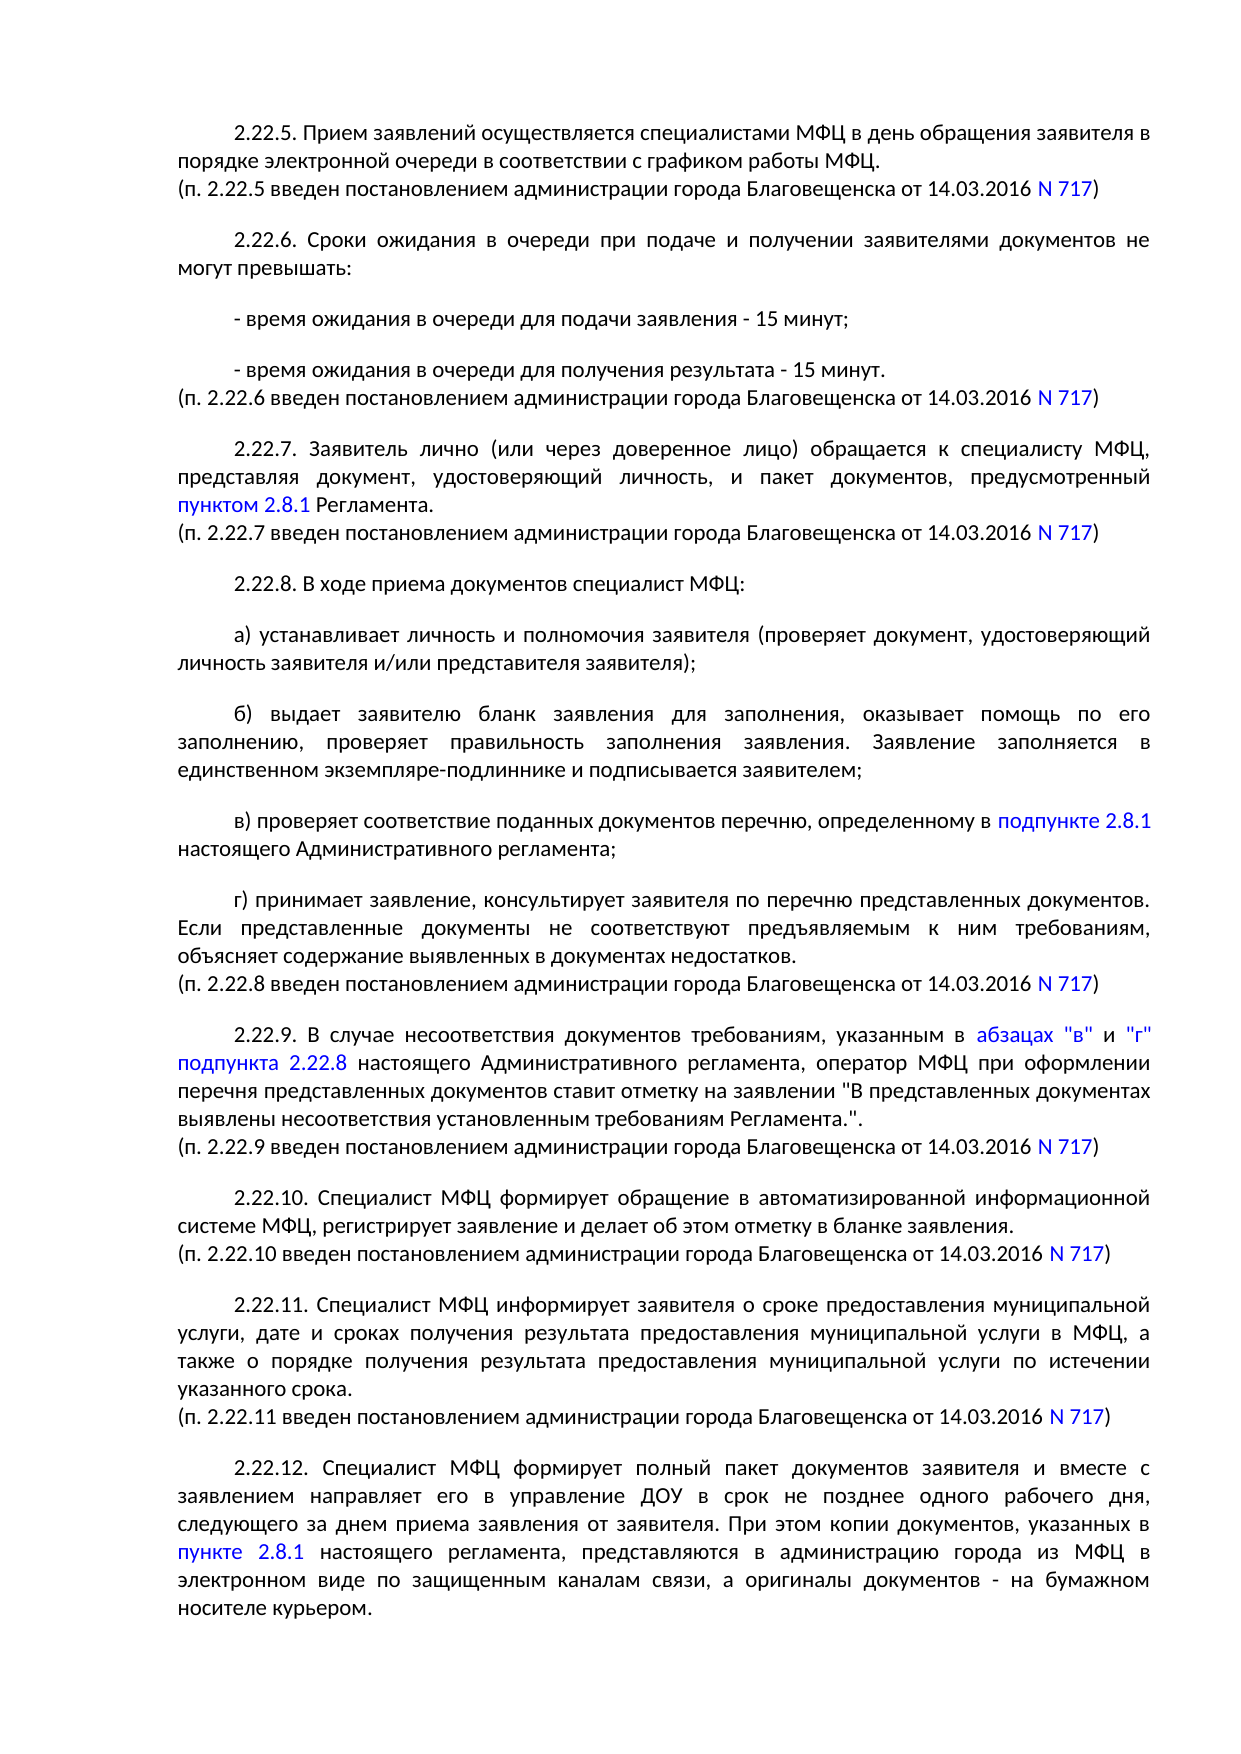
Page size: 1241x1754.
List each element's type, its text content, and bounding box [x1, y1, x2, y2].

text (п. 2.22.8 введен постановлением администрации города Благовещенска от 14.03.2016 N 717) [177, 969, 1152, 997]
text (п. 2.22.5 введен постановлением администрации города Благовещенска от 14.03.2016 N 717) [177, 174, 1152, 202]
text г) принимает заявление, консультирует заявителя по перечню представленных документов. Если представленные документы не соответствуют предъявляемым к ним требованиям, объясняет содержание выявленных в документах недостатков. [177, 885, 1152, 969]
text - время ожидания в очереди для получения результата - 15 минут. [177, 355, 1152, 383]
text 2.22.12. Специалист МФЦ формирует полный пакет документов заявителя и вместе с заявлением направляет его в управление ДОУ в срок не позднее одного рабочего дня, следующего за днем приема заявления от заявителя. При этом копии документов, указанных в пункте 2.8.1 настоящего регламента, представляются в администрацию города из МФЦ в электронном виде по защищенным каналам связи, а оригиналы документов - на бумажном носителе курьером. [177, 1453, 1152, 1621]
text 2.22.11. Специалист МФЦ информирует заявителя о сроке предоставления муниципальной услуги, дате и сроках получения результата предоставления муниципальной услуги в МФЦ, а также о порядке получения результата предоставления муниципальной услуги по истечении указанного срока. [177, 1290, 1152, 1402]
text в) проверяет соответствие поданных документов перечню, определенному в подпункте 2.8.1 настоящего Административного регламента; [177, 806, 1152, 862]
text (п. 2.22.10 введен постановлением администрации города Благовещенска от 14.03.2016 N 717) [177, 1239, 1152, 1267]
text 2.22.7. Заявитель лично (или через доверенное лицо) обращается к специалисту МФЦ, представляя документ, удостоверяющий личность, и пакет документов, предусмотренный пунктом 2.8.1 Регламента. [177, 434, 1152, 518]
text 2.22.6. Сроки ожидания в очереди при подаче и получении заявителями документов не могут превышать: [177, 225, 1152, 281]
text 2.22.10. Специалист МФЦ формирует обращение в автоматизированной информационной системе МФЦ, регистрирует заявление и делает об этом отметку в бланке заявления. [177, 1183, 1152, 1239]
text (п. 2.22.6 введен постановлением администрации города Благовещенска от 14.03.2016 N 717) [177, 383, 1152, 411]
text 2.22.9. В случае несоответствия документов требованиям, указанным в абзацах "в" и "г" подпункта 2.22.8 настоящего Административного регламента, оператор МФЦ при оформлении перечня представленных документов ставит отметку на заявлении "В представленных документах выявлены несоответствия установленным требованиям Регламента.". [177, 1020, 1152, 1132]
text (п. 2.22.7 введен постановлением администрации города Благовещенска от 14.03.2016 N 717) [177, 518, 1152, 546]
text а) устанавливает личность и полномочия заявителя (проверяет документ, удостоверяющий личность заявителя и/или представителя заявителя); [177, 620, 1152, 676]
text б) выдает заявителю бланк заявления для заполнения, оказывает помощь по его заполнению, проверяет правильность заполнения заявления. Заявление заполняется в единственном экземпляре-подлиннике и подписывается заявителем; [177, 699, 1152, 783]
text (п. 2.22.11 введен постановлением администрации города Благовещенска от 14.03.2016 N 717) [177, 1402, 1152, 1430]
text 2.22.5. Прием заявлений осуществляется специалистами МФЦ в день обращения заявителя в порядке электронной очереди в соответствии с графиком работы МФЦ. [177, 118, 1152, 174]
text (п. 2.22.9 введен постановлением администрации города Благовещенска от 14.03.2016 N 717) [177, 1132, 1152, 1160]
text 2.22.8. В ходе приема документов специалист МФЦ: [177, 569, 1152, 597]
text - время ожидания в очереди для подачи заявления - 15 минут; [177, 304, 1152, 332]
